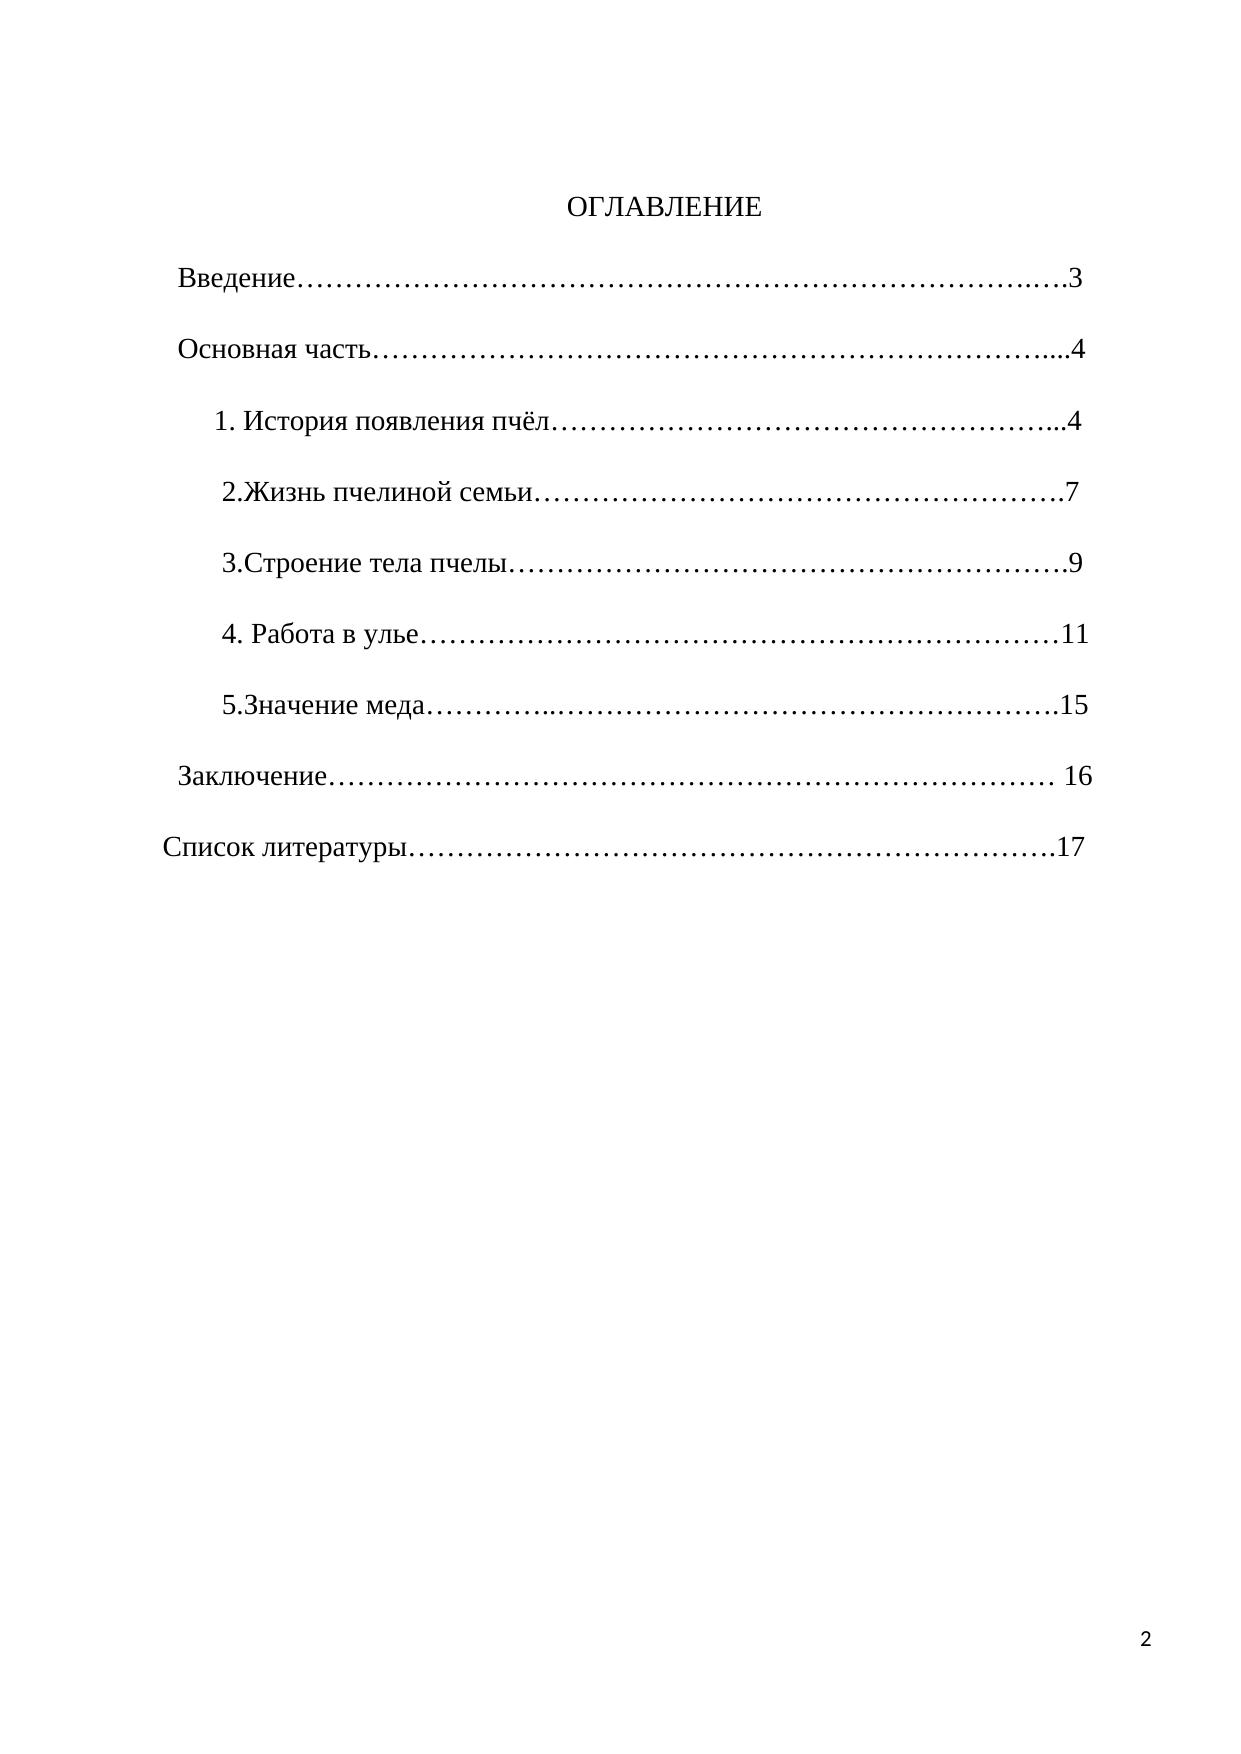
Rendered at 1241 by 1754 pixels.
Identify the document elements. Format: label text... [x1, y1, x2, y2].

text Список литературы………………………………………………………….17 [162, 829, 1152, 863]
text 5.Значение меда…………..…………………………………………….15 [177, 687, 1152, 721]
text 1. История появления пчёл……………………………………………...4 [177, 403, 1152, 436]
text ОГЛАВЛЕНИЕ [177, 189, 1152, 223]
text 3.Строение тела пчелы………………………………………………….9 [177, 545, 1152, 578]
text 2.Жизнь пчелиной семьи……………………………………………….7 [177, 474, 1152, 507]
text Введение………………………………………………………………….….3 [177, 260, 1152, 294]
text Основная часть……………………………………………………………....4 [177, 332, 1152, 365]
text 4. Работа в улье…………………………………………………………11 [177, 616, 1152, 650]
text Заключение………………………………………………………………… 16 [177, 758, 1152, 792]
